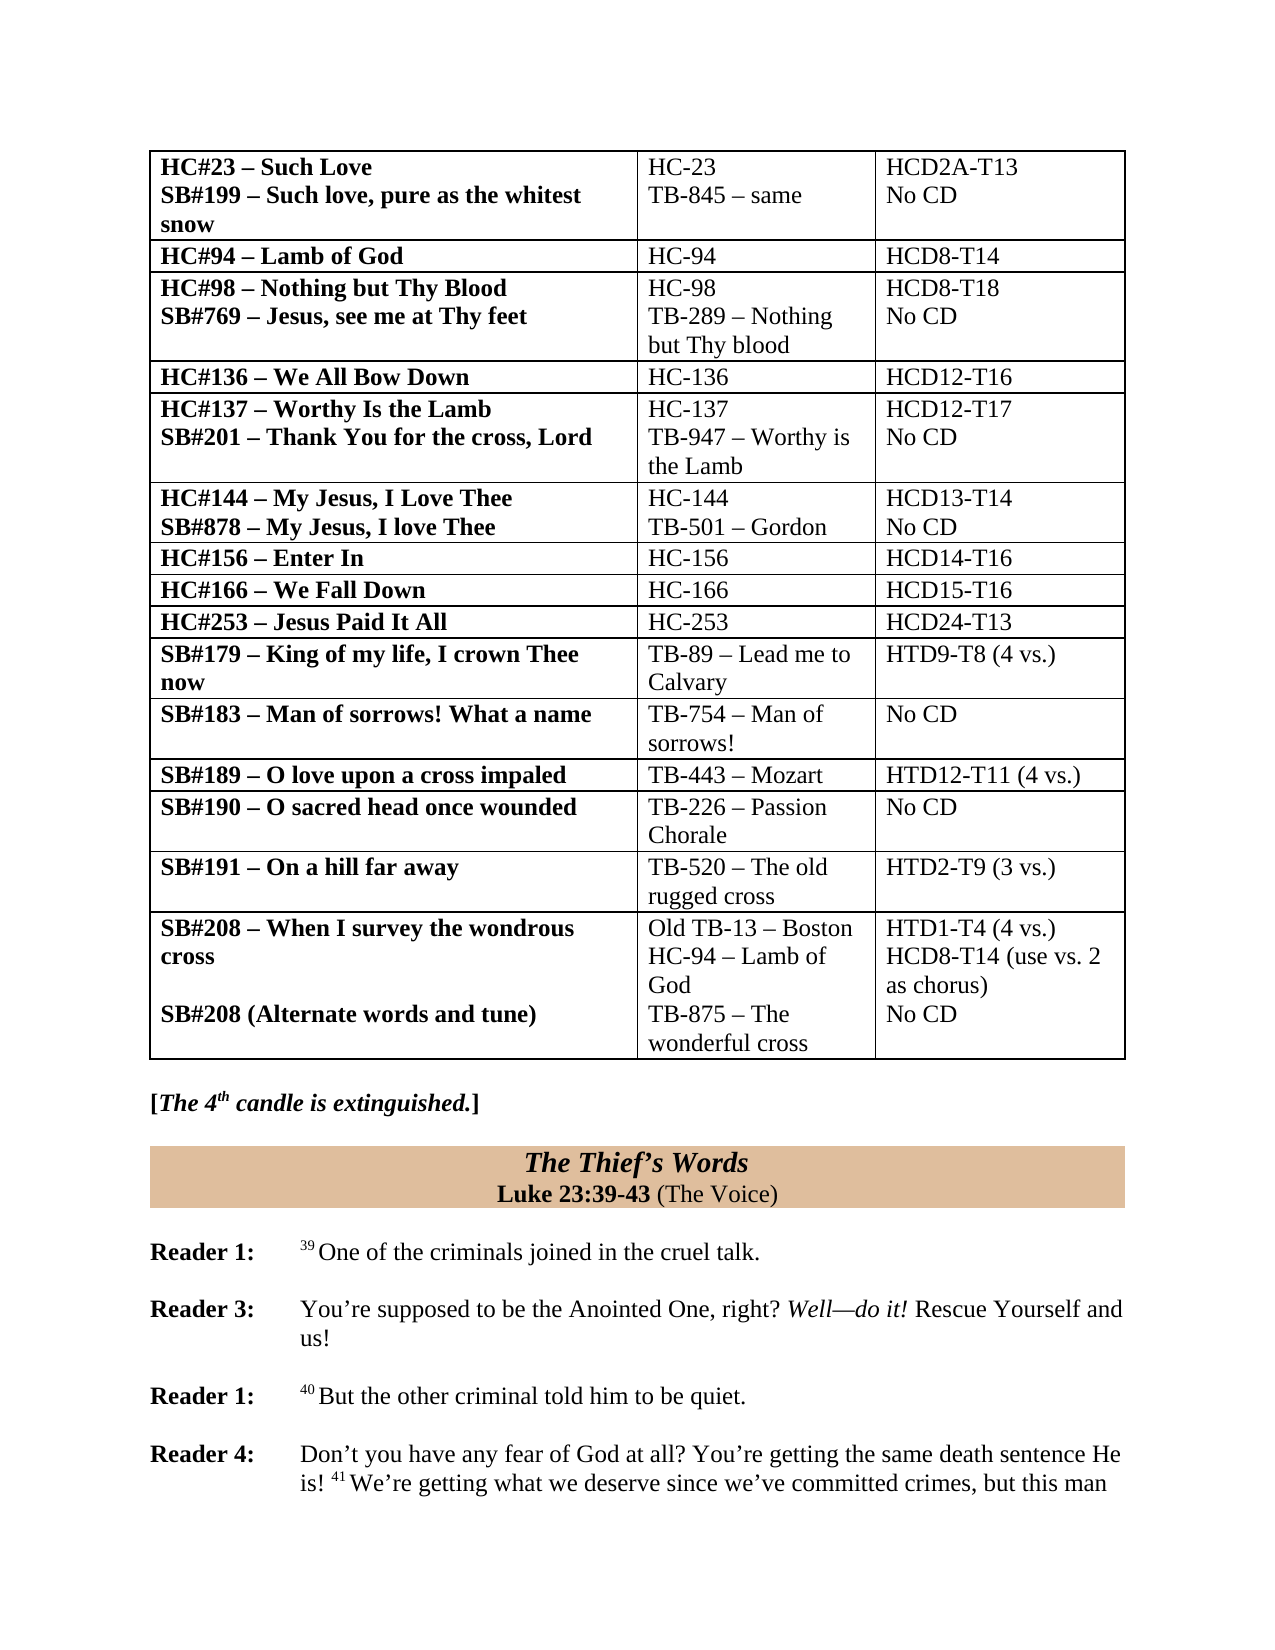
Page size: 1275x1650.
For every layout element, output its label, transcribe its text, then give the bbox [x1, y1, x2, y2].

text Reader 3: You’re supposed to be the Anointed One, right? Well—do it! Rescue Yourself and us! [150, 1294, 1125, 1352]
table_cell HC#166 – We Fall Down [151, 575, 637, 605]
table_cell HC#23 – Such Love SB#199 – Such love, pure as the whitest snow [151, 152, 637, 239]
table_cell TB-754 – Man of sorrows! [638, 699, 875, 758]
text Reader 1: 39 One of the criminals joined in the cruel talk. [150, 1237, 1125, 1265]
table_cell HC-136 [638, 362, 875, 392]
table_cell HCD13-T14 No CD [876, 483, 1124, 542]
table_cell HTD12-T11 (4 vs.) [876, 760, 1124, 790]
table_cell TB-443 – Mozart [638, 760, 875, 790]
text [150, 1439, 1125, 1497]
table_cell HC#94 – Lamb of God [151, 241, 637, 271]
table_cell HTD1-T4 (4 vs.) HCD8-T14 (use vs. 2 as chorus) No CD [876, 913, 1124, 1058]
table_cell HC#144 – My Jesus, I Love Thee SB#878 – My Jesus, I love Thee [151, 483, 637, 542]
table_cell HC#156 – Enter In [151, 543, 637, 574]
table_cell No CD [876, 792, 1124, 851]
table_cell SB#191 – On a hill far away [151, 852, 637, 911]
table_cell HCD8-T14 [876, 241, 1124, 271]
table_cell HTD9-T8 (4 vs.) [876, 639, 1124, 698]
text Luke 23:39-43 (The Voice) [150, 1179, 1125, 1208]
table_cell HC-137 TB-947 – Worthy is the Lamb [638, 394, 875, 481]
table_cell HCD12-T17 No CD [876, 394, 1124, 481]
table_cell TB-520 – The old rugged cross [638, 852, 875, 911]
table_cell TB-226 – Passion Chorale [638, 792, 875, 851]
table_cell SB#208 – When I survey the wondrous cross SB#208 (Alternate words and tune) [151, 913, 637, 1058]
table_cell HC#136 – We All Bow Down [151, 362, 637, 392]
table_cell HC-144 TB-501 – Gordon [638, 483, 875, 542]
text Reader 1: 40 But the other criminal told him to be quiet. [150, 1381, 1125, 1410]
table_cell HCD8-T18 No CD [876, 273, 1124, 360]
table_cell HC-98 TB-289 – Nothing but Thy blood [638, 273, 875, 360]
table_cell HCD24-T13 [876, 607, 1124, 637]
table_cell HC-94 [638, 241, 875, 271]
table_cell SB#183 – Man of sorrows! What a name [151, 699, 637, 758]
table_cell HCD14-T16 [876, 543, 1124, 574]
table_cell Old TB-13 – Boston HC-94 – Lamb of God TB-875 – The wonderful cross [638, 913, 875, 1058]
table_cell HC-253 [638, 607, 875, 637]
table_cell HCD15-T16 [876, 575, 1124, 605]
table_cell HCD12-T16 [876, 362, 1124, 392]
table_cell HTD2-T9 (3 vs.) [876, 852, 1124, 911]
table_cell SB#190 – O sacred head once wounded [151, 792, 637, 851]
table_cell HC-156 [638, 543, 875, 574]
table_cell HCD2A-T13 No CD [876, 152, 1124, 239]
table_cell No CD [876, 699, 1124, 758]
table_cell SB#179 – King of my life, I crown Thee now [151, 639, 637, 698]
text [The 4th candle is extinguished.] [150, 1088, 1125, 1117]
table_cell HC-23 TB-845 – same [638, 152, 875, 239]
table_cell HC#253 – Jesus Paid It All [151, 607, 637, 637]
table_cell TB-89 – Lead me to Calvary [638, 639, 875, 698]
text The Thief’s Words [150, 1146, 1125, 1179]
table_cell HC-166 [638, 575, 875, 605]
table_cell HC#137 – Worthy Is the Lamb SB#201 – Thank You for the cross, Lord [151, 394, 637, 481]
table_cell HC#98 – Nothing but Thy Blood SB#769 – Jesus, see me at Thy feet [151, 273, 637, 360]
table_cell SB#189 – O love upon a cross impaled [151, 760, 637, 790]
